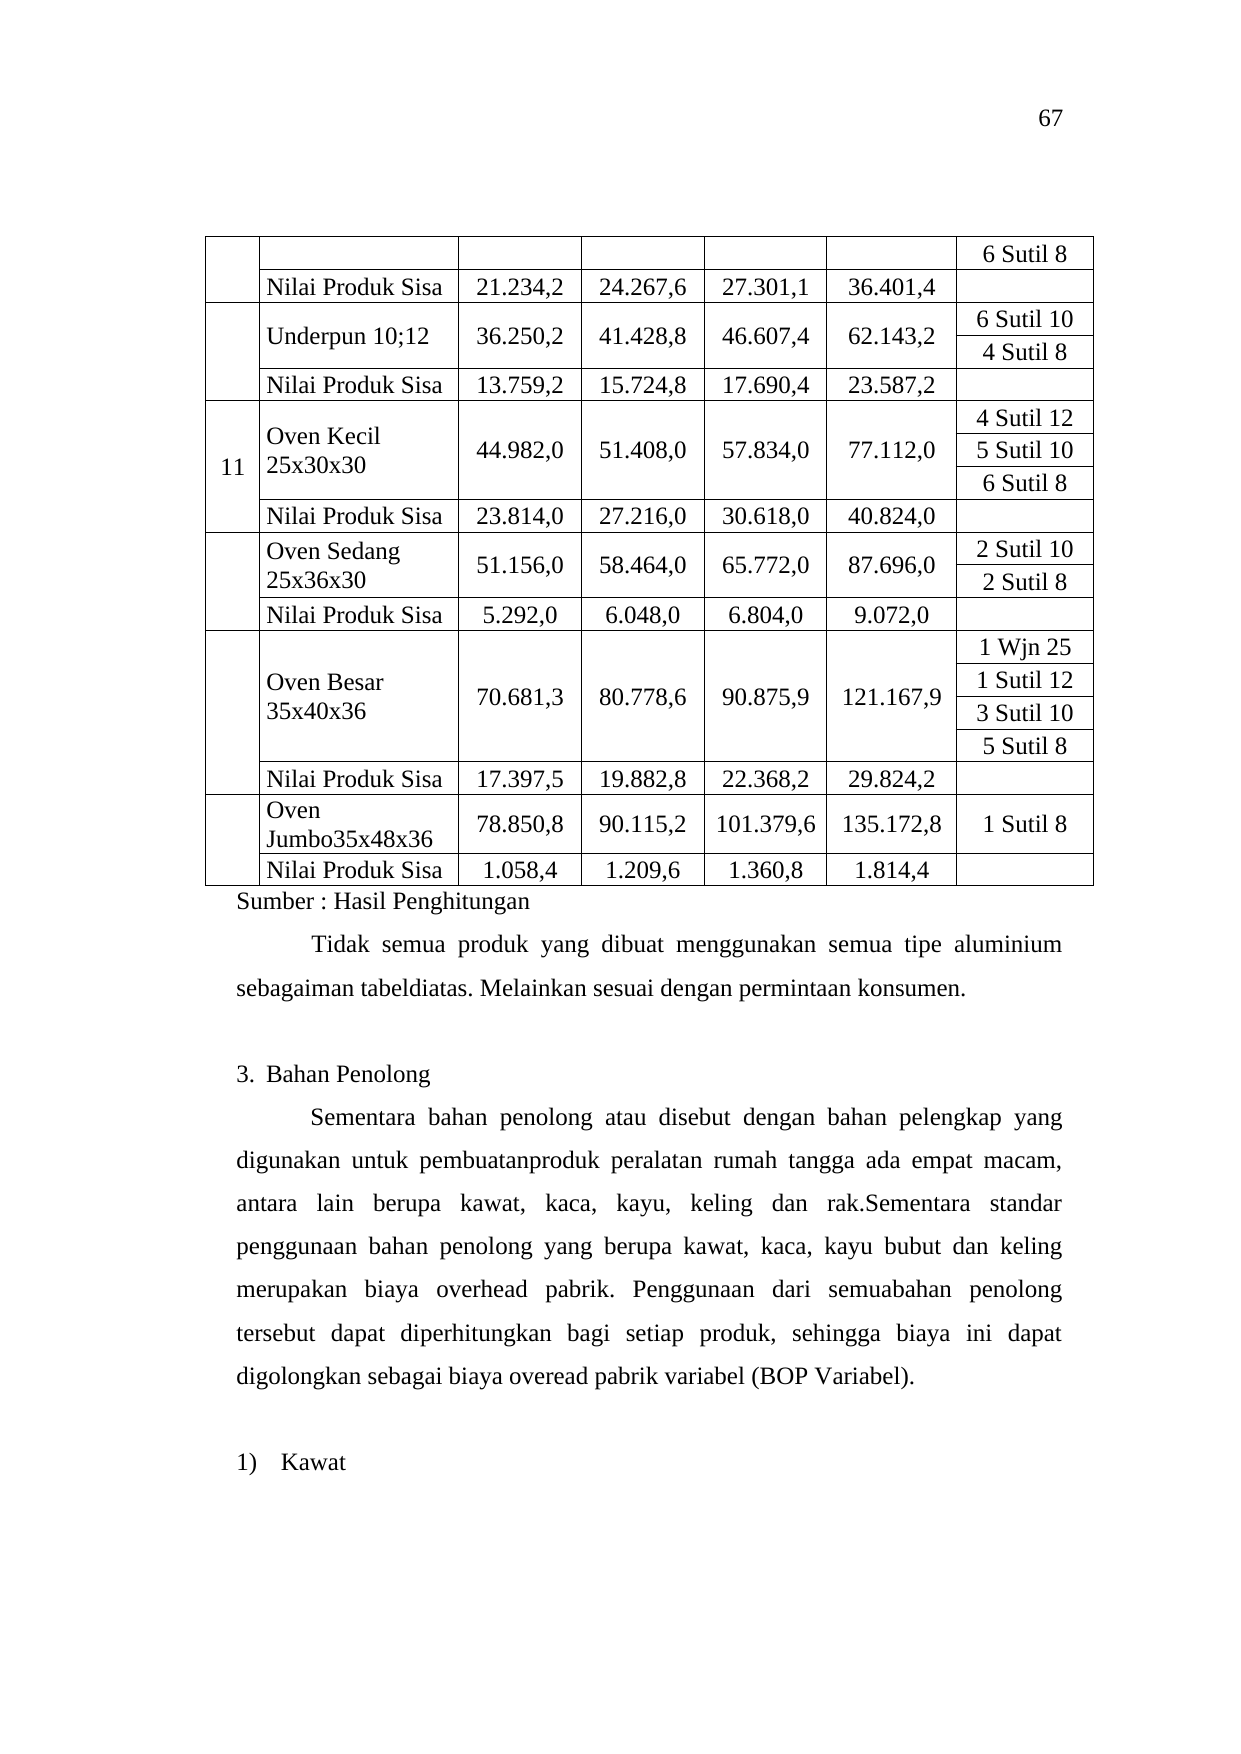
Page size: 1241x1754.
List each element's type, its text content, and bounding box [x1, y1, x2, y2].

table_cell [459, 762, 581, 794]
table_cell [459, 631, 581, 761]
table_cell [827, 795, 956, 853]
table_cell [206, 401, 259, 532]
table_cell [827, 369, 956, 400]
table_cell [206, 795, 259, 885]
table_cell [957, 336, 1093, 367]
list Kawat [236, 1447, 1063, 1476]
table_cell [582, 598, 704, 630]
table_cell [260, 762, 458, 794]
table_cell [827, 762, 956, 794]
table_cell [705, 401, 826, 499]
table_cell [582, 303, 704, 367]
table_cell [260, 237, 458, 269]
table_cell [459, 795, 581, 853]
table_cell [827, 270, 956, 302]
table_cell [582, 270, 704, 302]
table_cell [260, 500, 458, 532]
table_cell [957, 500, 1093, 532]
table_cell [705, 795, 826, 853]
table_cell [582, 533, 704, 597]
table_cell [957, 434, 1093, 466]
text Tidak semua produk yang dibuat menggunakan semua tipe aluminium sebagaiman tabeldiatas. Melainkan sesuai dengan permintaan konsumen. [236, 929, 1063, 1001]
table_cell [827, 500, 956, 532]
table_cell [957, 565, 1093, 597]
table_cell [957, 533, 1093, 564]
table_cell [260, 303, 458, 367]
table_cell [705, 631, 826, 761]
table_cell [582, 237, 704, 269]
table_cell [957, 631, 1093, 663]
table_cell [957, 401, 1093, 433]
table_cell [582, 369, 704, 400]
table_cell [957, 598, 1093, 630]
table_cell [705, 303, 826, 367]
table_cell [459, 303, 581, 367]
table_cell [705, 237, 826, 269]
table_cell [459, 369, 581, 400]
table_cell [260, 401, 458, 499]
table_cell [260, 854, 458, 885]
text Sementara bahan penolong atau disebut dengan bahan pelengkap yang digunakan untuk pembuatanproduk peralatan rumah tangga ada empat macam, antara lain berupa kawat, kaca, kayu, keling dan rak.Sementara standar penggunaan bahan penolong yang berupa kawat, kaca, kayu bubut dan keling merupakan biaya overhead pabrik. Penggunaan dari semuabahan penolong tersebut dapat diperhitungkan bagi setiap produk, sehingga biaya ini dapat digolongkan sebagai biaya overead pabrik variabel (BOP Variabel). [236, 1102, 1063, 1389]
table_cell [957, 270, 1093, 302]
list Bahan Penolong [236, 1059, 1063, 1088]
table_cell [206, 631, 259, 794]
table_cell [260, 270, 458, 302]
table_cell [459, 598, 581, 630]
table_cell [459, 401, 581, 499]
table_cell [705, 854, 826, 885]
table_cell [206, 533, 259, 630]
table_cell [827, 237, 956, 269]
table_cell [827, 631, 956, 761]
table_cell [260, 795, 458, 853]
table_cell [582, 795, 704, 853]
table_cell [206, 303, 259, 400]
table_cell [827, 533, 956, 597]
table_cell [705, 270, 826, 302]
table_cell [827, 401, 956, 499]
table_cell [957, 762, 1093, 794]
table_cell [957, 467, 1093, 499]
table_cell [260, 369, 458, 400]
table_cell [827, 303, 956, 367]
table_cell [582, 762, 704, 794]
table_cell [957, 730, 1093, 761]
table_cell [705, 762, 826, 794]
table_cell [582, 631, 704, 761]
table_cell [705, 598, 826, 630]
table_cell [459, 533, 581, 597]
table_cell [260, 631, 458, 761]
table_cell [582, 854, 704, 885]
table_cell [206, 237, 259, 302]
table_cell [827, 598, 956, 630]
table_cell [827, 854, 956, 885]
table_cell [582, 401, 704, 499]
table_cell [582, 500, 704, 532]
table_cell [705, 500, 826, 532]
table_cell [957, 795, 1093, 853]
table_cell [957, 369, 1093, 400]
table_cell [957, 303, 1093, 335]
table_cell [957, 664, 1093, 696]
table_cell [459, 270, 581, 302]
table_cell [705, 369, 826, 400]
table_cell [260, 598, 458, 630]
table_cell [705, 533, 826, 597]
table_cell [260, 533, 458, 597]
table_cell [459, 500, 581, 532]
text Sumber : Hasil Penghitungan [236, 886, 1063, 915]
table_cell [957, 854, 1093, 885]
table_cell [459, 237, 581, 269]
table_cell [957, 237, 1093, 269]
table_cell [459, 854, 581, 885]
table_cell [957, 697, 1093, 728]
